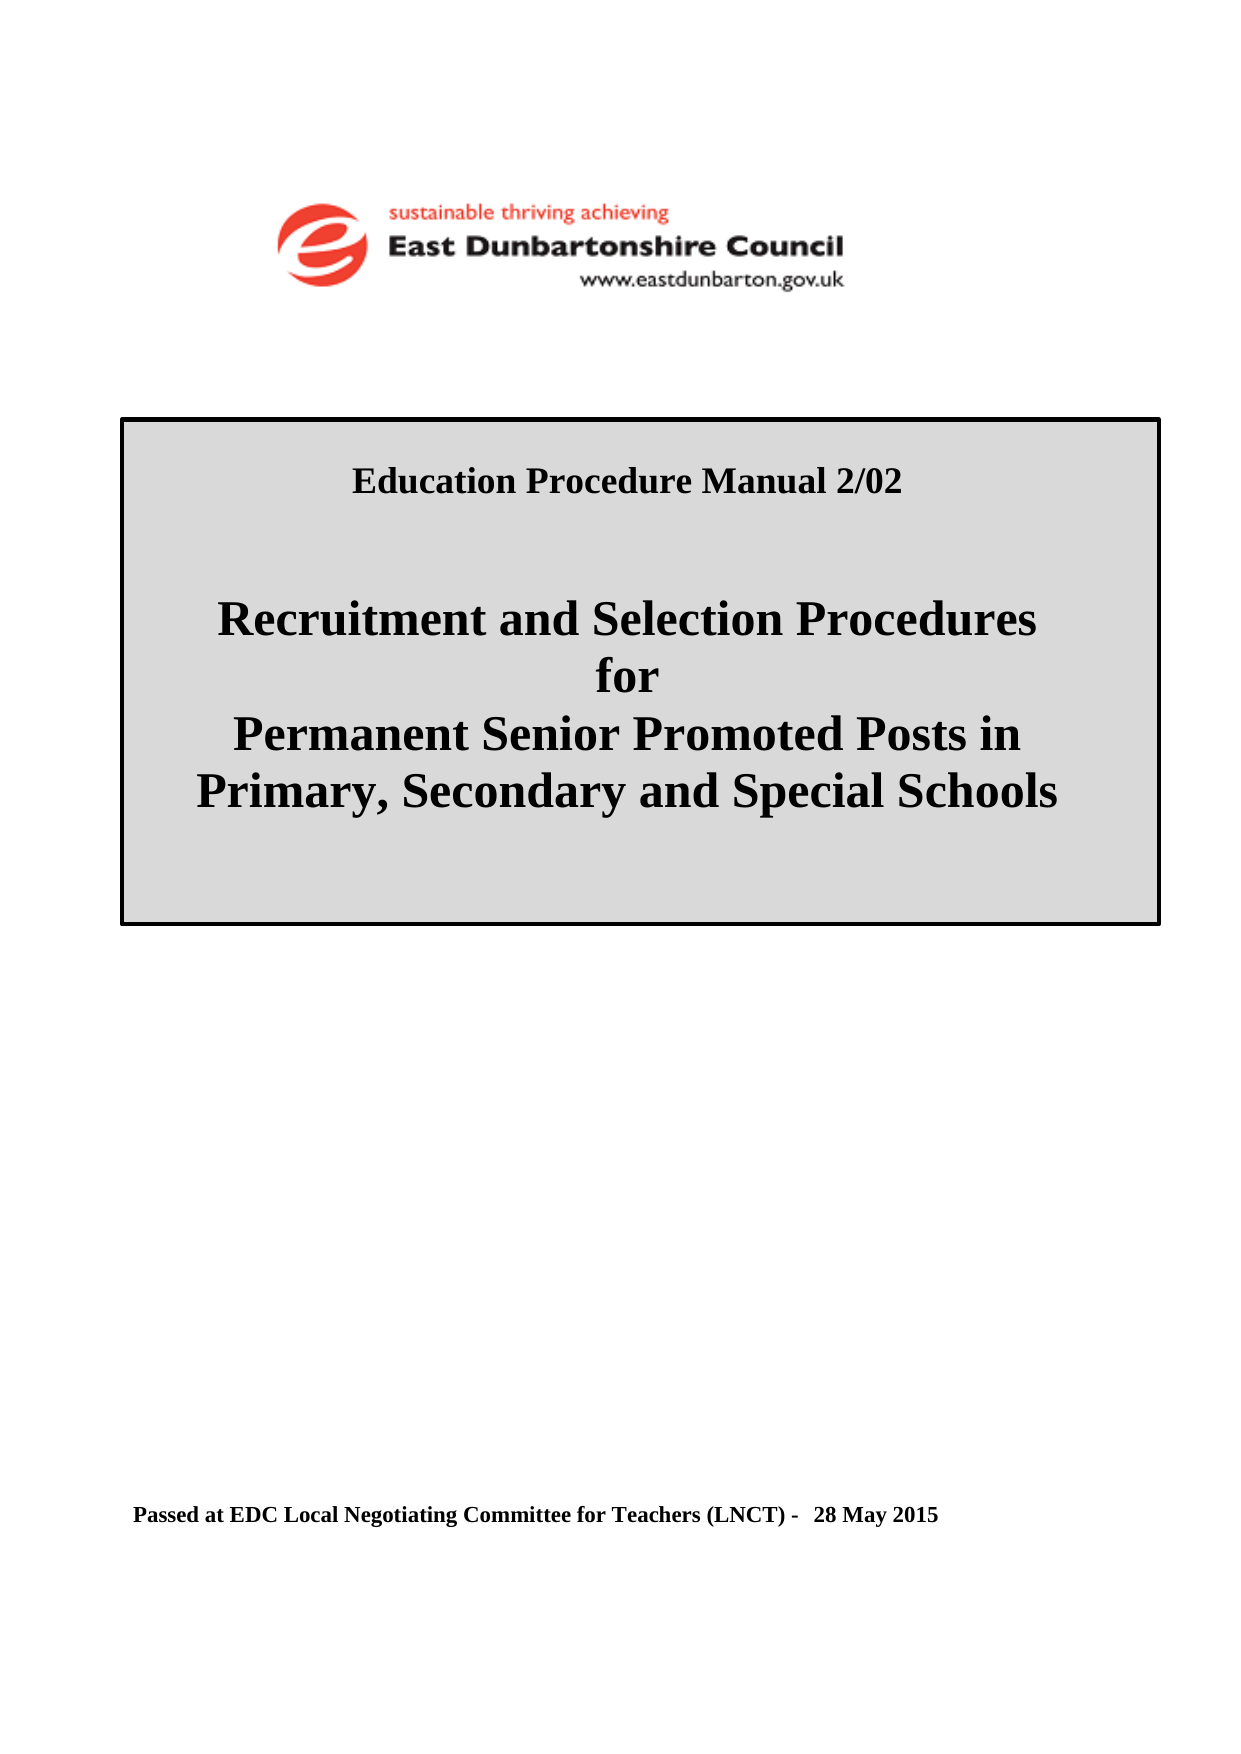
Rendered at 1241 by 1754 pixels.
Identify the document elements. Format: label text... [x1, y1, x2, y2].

text Permanent Senior Promoted Posts in Primary, Secondary and Special Schools [133, 703, 1122, 818]
text Education Procedure Manual 2/02 [133, 459, 1122, 502]
text Recruitment and Selection Procedures [133, 588, 1122, 646]
picture [264, 197, 861, 301]
text for [133, 646, 1122, 703]
text Passed at EDC Local Negotiating Committee for Teachers (LNCT) - 28 May 2015 [133, 1501, 1122, 1527]
